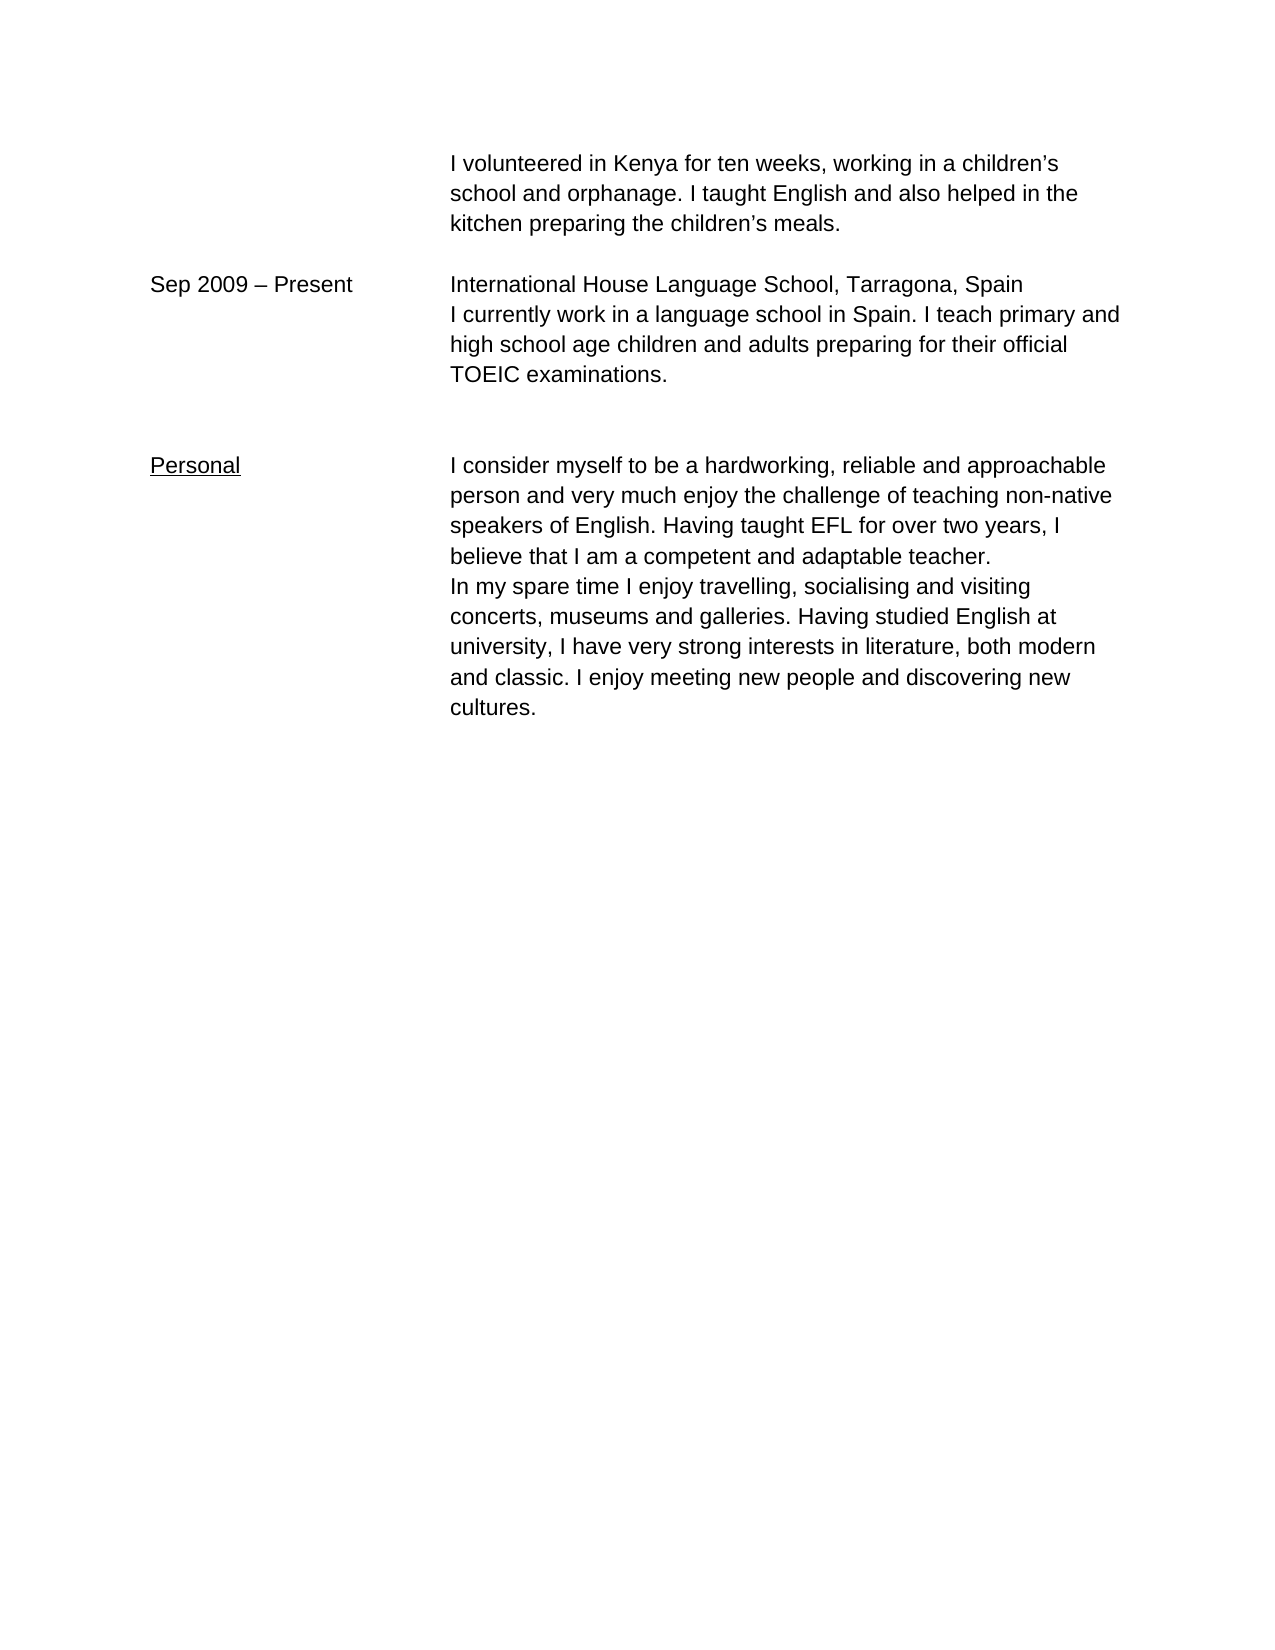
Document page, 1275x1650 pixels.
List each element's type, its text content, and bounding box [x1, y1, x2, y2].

text In my spare time I enjoy travelling, socialising and visiting concerts, museums and galleries. Having studied English at university, I have very strong interests in literature, both modern and classic. I enjoy meeting new people and discovering new cultures. [150, 573, 1125, 720]
text Personal I consider myself to be a hardworking, reliable and approachable person and very much enjoy the challenge of teaching non-native speakers of English. Having taught EFL for over two years, I believe that I am a competent and adaptable teacher. [150, 452, 1125, 569]
text I currently work in a language school in Spain. I teach primary and high school age children and adults preparing for their official TOEIC examinations. [450, 301, 1125, 388]
text I volunteered in Kenya for ten weeks, working in a children’s school and orphanage. I taught English and also helped in the kitchen preparing the children’s meals. [450, 150, 1125, 237]
text Sep 2009 – Present International House Language School, Tarragona, Spain [150, 271, 1125, 297]
